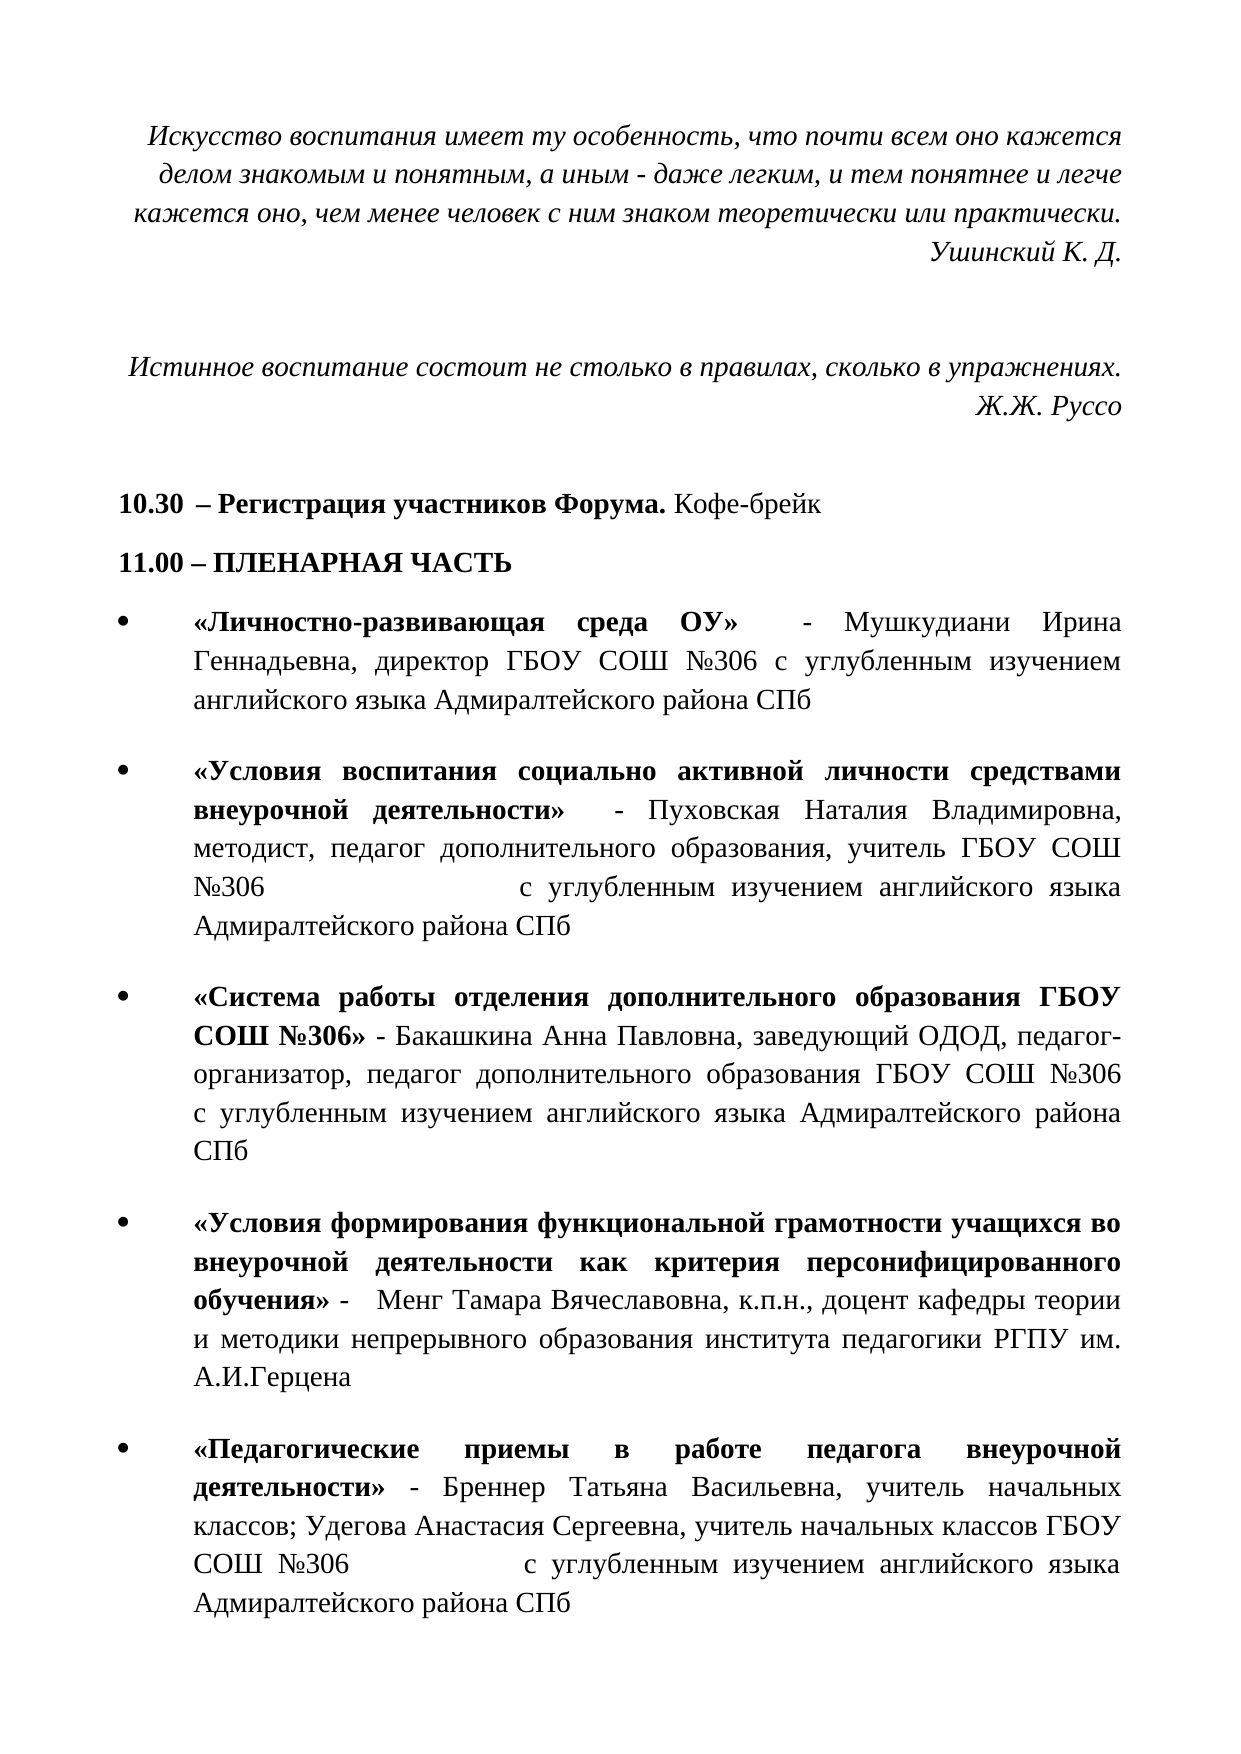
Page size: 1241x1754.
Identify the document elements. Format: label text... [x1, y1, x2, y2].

text Ж.Ж. Руссо [118, 388, 1122, 421]
list «Условия воспитания социально активной личности средствами внеурочной деятельности» - Пуховская Наталия Владимировна, методист, педагог дополнительного образования, учитель ГБОУ СОШ №306 с углубленным изучением английского языка Адмиралтейского района СПб [118, 753, 1122, 941]
text Ушинский К. Д. [118, 234, 1122, 267]
list «Педагогические приемы в работе педагога внеурочной деятельности» - Бреннер Татьяна Васильевна, учитель начальных классов; Удегова Анастасия Сергеевна, учитель начальных классов ГБОУ СОШ №306 с углубленным изучением английского языка Адмиралтейского района СПб [118, 1431, 1122, 1619]
list – Регистрация участников Форума. Кофе-брейк [118, 486, 1122, 519]
text Искусство воспитания имеет ту особенность, что почти всем оно кажется делом знакомым и понятным, а иным - даже легким, и тем понятнее и легче кажется оно, чем менее человек с ним знаком теоретически или практически. [118, 118, 1122, 229]
text Истинное воспитание состоит не столько в правилах, сколько в упражнениях. [118, 349, 1122, 383]
list «Система работы отделения дополнительного образования ГБОУ СОШ №306» - Бакашкина Анна Павловна, заведующий ОДОД, педагог-организатор, педагог дополнительного образования ГБОУ СОШ №306 с углубленным изучением английского языка Адмиралтейского района СПб [118, 979, 1122, 1167]
text 11.00 – ПЛЕНАРНАЯ ЧАСТЬ [118, 545, 1122, 579]
list «Личностно-развивающая среда ОУ» - Мушкудиани Ирина Геннадьевна, директор ГБОУ СОШ №306 с углубленным изучением английского языка Адмиралтейского района СПб [118, 604, 1122, 715]
list «Условия формирования функциональной грамотности учащихся во внеурочной деятельности как критерия персонифицированного обучения» - Менг Тамара Вячеславовна, к.п.н., доцент кафедры теории и методики непрерывного образования института педагогики РГПУ им. А.И.Герцена [118, 1205, 1122, 1393]
